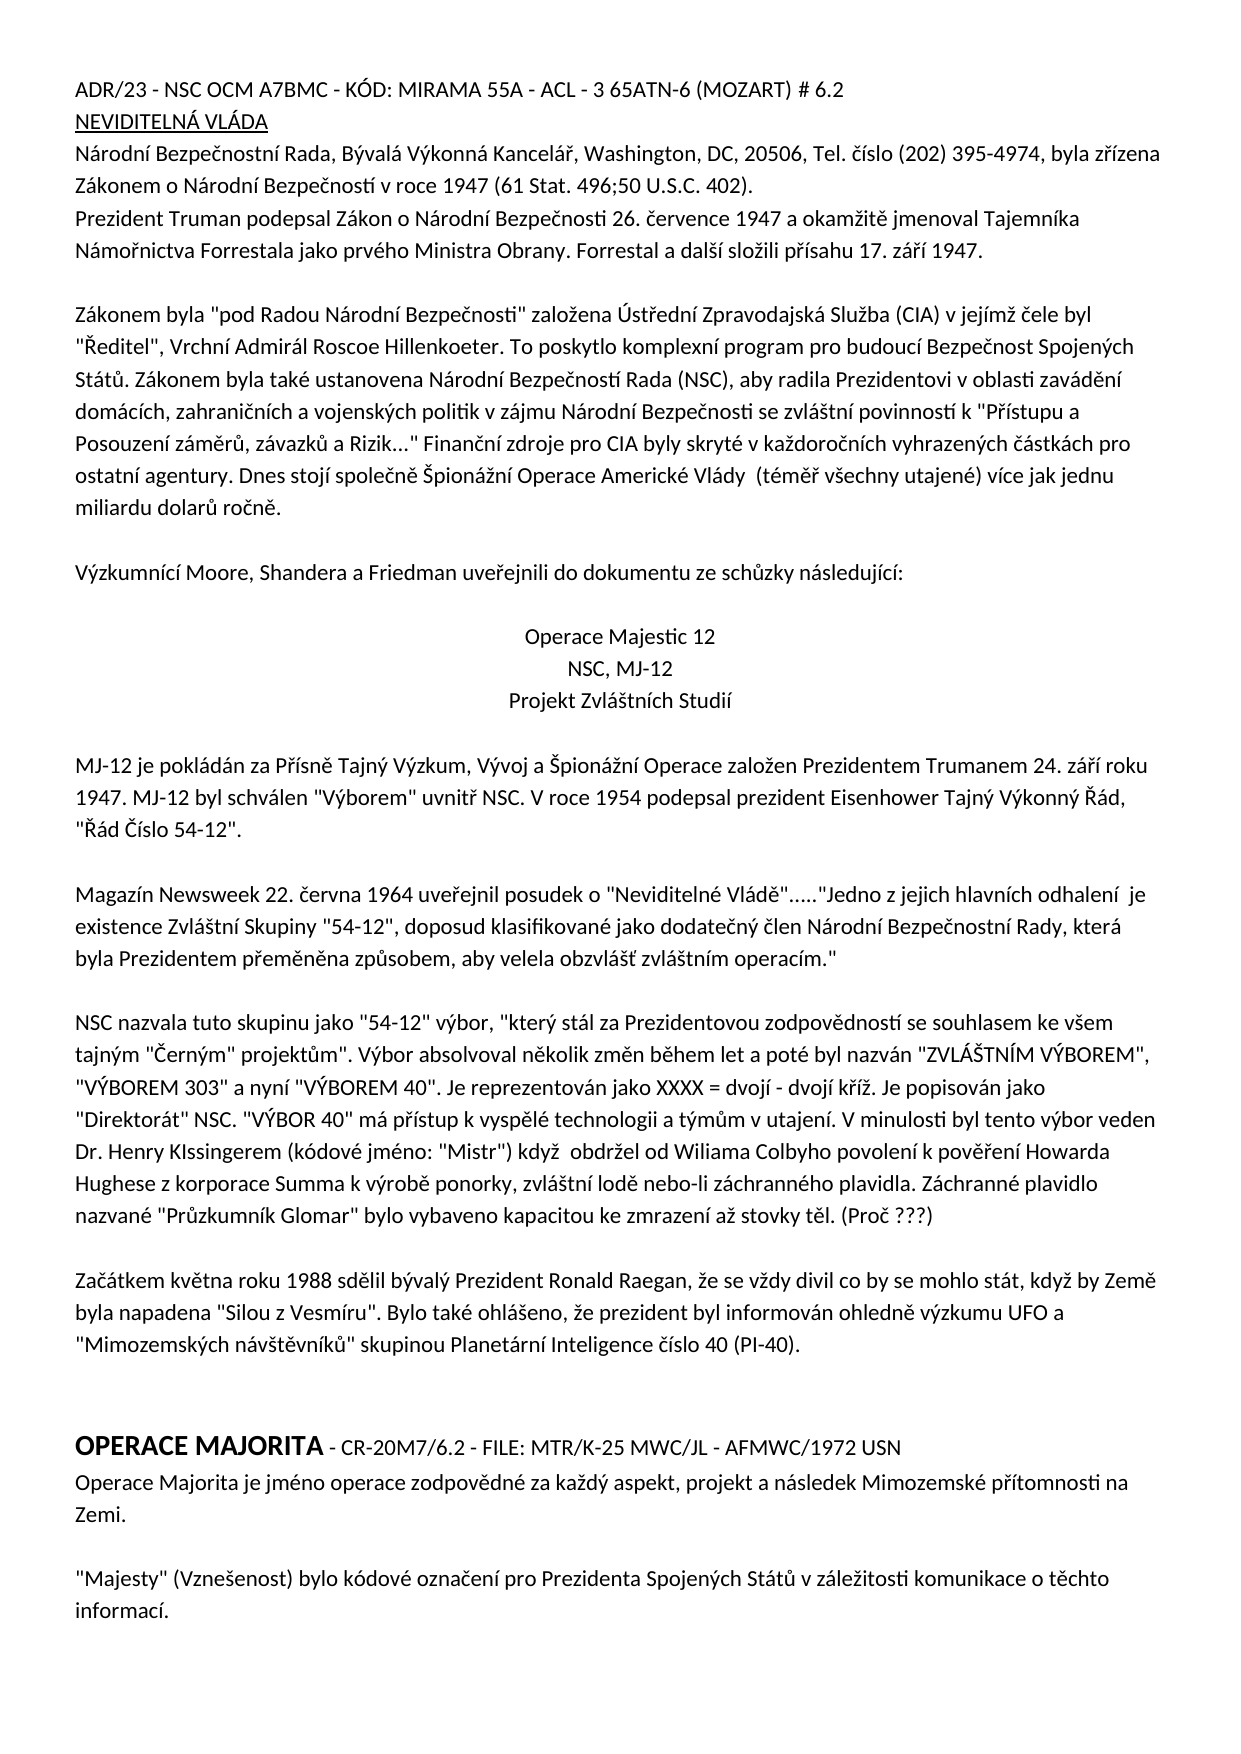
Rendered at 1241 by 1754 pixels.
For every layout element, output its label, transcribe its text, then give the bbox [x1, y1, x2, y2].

text Výzkumnící Moore, Shandera a Friedman uveřejnili do dokumentu ze schůzky následující: [75, 558, 1165, 586]
text MJ-12 je pokládán za Přísně Tajný Výzkum, Vývoj a Špionážní Operace založen Prezidentem Trumanem 24. září roku 1947. MJ-12 byl schválen "Výborem" uvnitř NSC. V roce 1954 podepsal prezident Eisenhower Tajný Výkonný Řád, "Řád Číslo 54-12". [75, 751, 1165, 843]
text Magazín Newsweek 22. června 1964 uveřejnil posudek o "Neviditelné Vládě"....."Jedno z jejich hlavních odhalení je existence Zvláštní Skupiny "54-12", doposud klasifikované jako dodatečný člen Národní Bezpečnostní Rady, která byla Prezidentem přeměněna způsobem, aby velela obzvlášť zvláštním operacím." [75, 880, 1165, 972]
text Operace Majestic 12 [75, 622, 1165, 650]
text Začátkem května roku 1988 sdělil bývalý Prezident Ronald Raegan, že se vždy divil co by se mohlo stát, když by Země byla napadena "Silou z Vesmíru". Bylo také ohlášeno, že prezident byl informován ohledně výzkumu UFO a "Mimozemských návštěvníků" skupinou Planetární Inteligence číslo 40 (PI-40). [75, 1266, 1165, 1358]
text NEVIDITELNÁ VLÁDA [75, 107, 1165, 135]
text Projekt Zvláštních Studií [75, 687, 1165, 714]
text Operace Majorita je jméno operace zodpovědné za každý aspekt, projekt a následek Mimozemské přítomnosti na Zemi. [75, 1468, 1165, 1528]
text ADR/23 - NSC OCM A7BMC - KÓD: MIRAMA 55A - ACL - 3 65ATN-6 (MOZART) # 6.2 [75, 75, 1165, 103]
text Zákonem byla "pod Radou Národní Bezpečnosti" založena Ústřední Zpravodajská Služba (CIA) v jejímž čele byl "Ředitel", Vrchní Admirál Roscoe Hillenkoeter. To poskytlo komplexní program pro budoucí Bezpečnost Spojených Států. Zákonem byla také ustanovena Národní Bezpečností Rada (NSC), aby radila Prezidentovi v oblasti zavádění domácích, zahraničních a vojenských politik v zájmu Národní Bezpečnosti se zvláštní povinností k "Přístupu a Posouzení záměrů, závazků a Rizik..." Finanční zdroje pro CIA byly skryté v každoročních vyhrazených částkách pro ostatní agentury. Dnes stojí společně Špionážní Operace Americké Vlády (téměř všechny utajené) více jak jednu miliardu dolarů ročně. [75, 300, 1165, 521]
text OPERACE MAJORITA - CR-20M7/6.2 - FILE: MTR/K-25 MWC/JL - AFMWC/1972 USN [75, 1427, 1165, 1462]
text "Majesty" (Vznešenost) bylo kódové označení pro Prezidenta Spojených Států v záležitosti komunikace o těchto informací. [75, 1564, 1165, 1624]
text Národní Bezpečnostní Rada, Bývalá Výkonná Kancelář, Washington, DC, 20506, Tel. číslo (202) 395-4974, byla zřízena Zákonem o Národní Bezpečností v roce 1947 (61 Stat. 496;50 U.S.C. 402). [75, 139, 1165, 199]
text Prezident Truman podepsal Zákon o Národní Bezpečnosti 26. července 1947 a okamžitě jmenoval Tajemníka Námořnictva Forrestala jako prvého Ministra Obrany. Forrestal a další složili přísahu 17. září 1947. [75, 204, 1165, 264]
text NSC, MJ-12 [75, 654, 1165, 682]
text NSC nazvala tuto skupinu jako "54-12" výbor, "který stál za Prezidentovou zodpovědností se souhlasem ke všem tajným "Černým" projektům". Výbor absolvoval několik změn během let a poté byl nazván "ZVLÁŠTNÍM VÝBOREM", "VÝBOREM 303" a nyní "VÝBOREM 40". Je reprezentován jako XXXX = dvojí - dvojí kříž. Je popisován jako "Direktorát" NSC. "VÝBOR 40" má přístup k vyspělé technologii a týmům v utajení. V minulosti byl tento výbor veden Dr. Henry KIssingerem (kódové jméno: "Mistr") když obdržel od Wiliama Colbyho povolení k pověření Howarda Hughese z korporace Summa k výrobě ponorky, zvláštní lodě nebo-li záchranného plavidla. Záchranné plavidlo nazvané "Průzkumník Glomar" bylo vybaveno kapacitou ke zmrazení až stovky těl. (Proč ???) [75, 1008, 1165, 1229]
